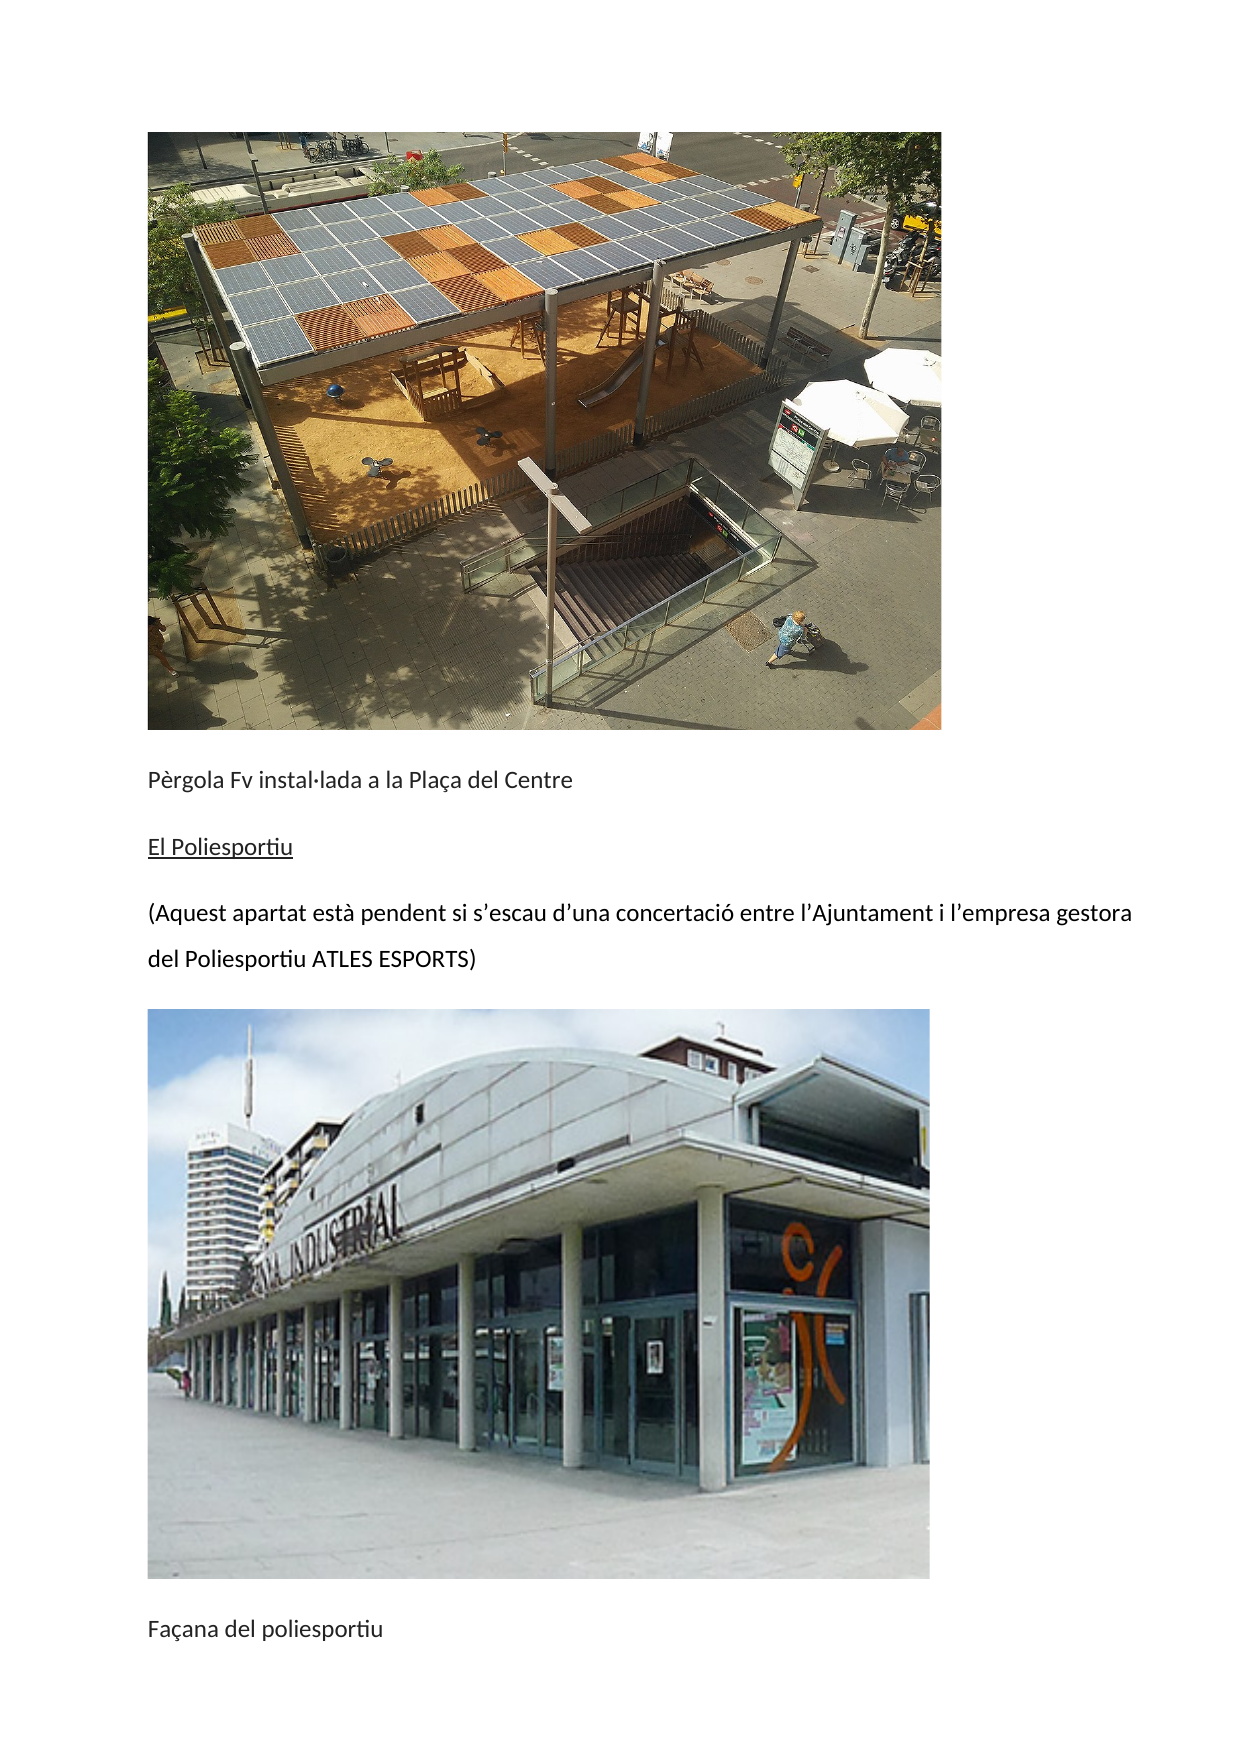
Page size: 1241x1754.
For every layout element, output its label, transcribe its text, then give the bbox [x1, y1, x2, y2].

picture [147, 1009, 930, 1579]
text Façana del poliesportiu [148, 1613, 1137, 1644]
picture [147, 132, 942, 730]
text (Aquest apartat està pendent si s’escau d’una concertació entre l’Ajuntament i l’empresa gestora del Poliesportiu ATLES ESPORTS) [148, 897, 1137, 974]
text El Poliesportiu [148, 831, 1137, 861]
text Pèrgola Fv instal·lada a la Plaça del Centre [148, 764, 1137, 795]
